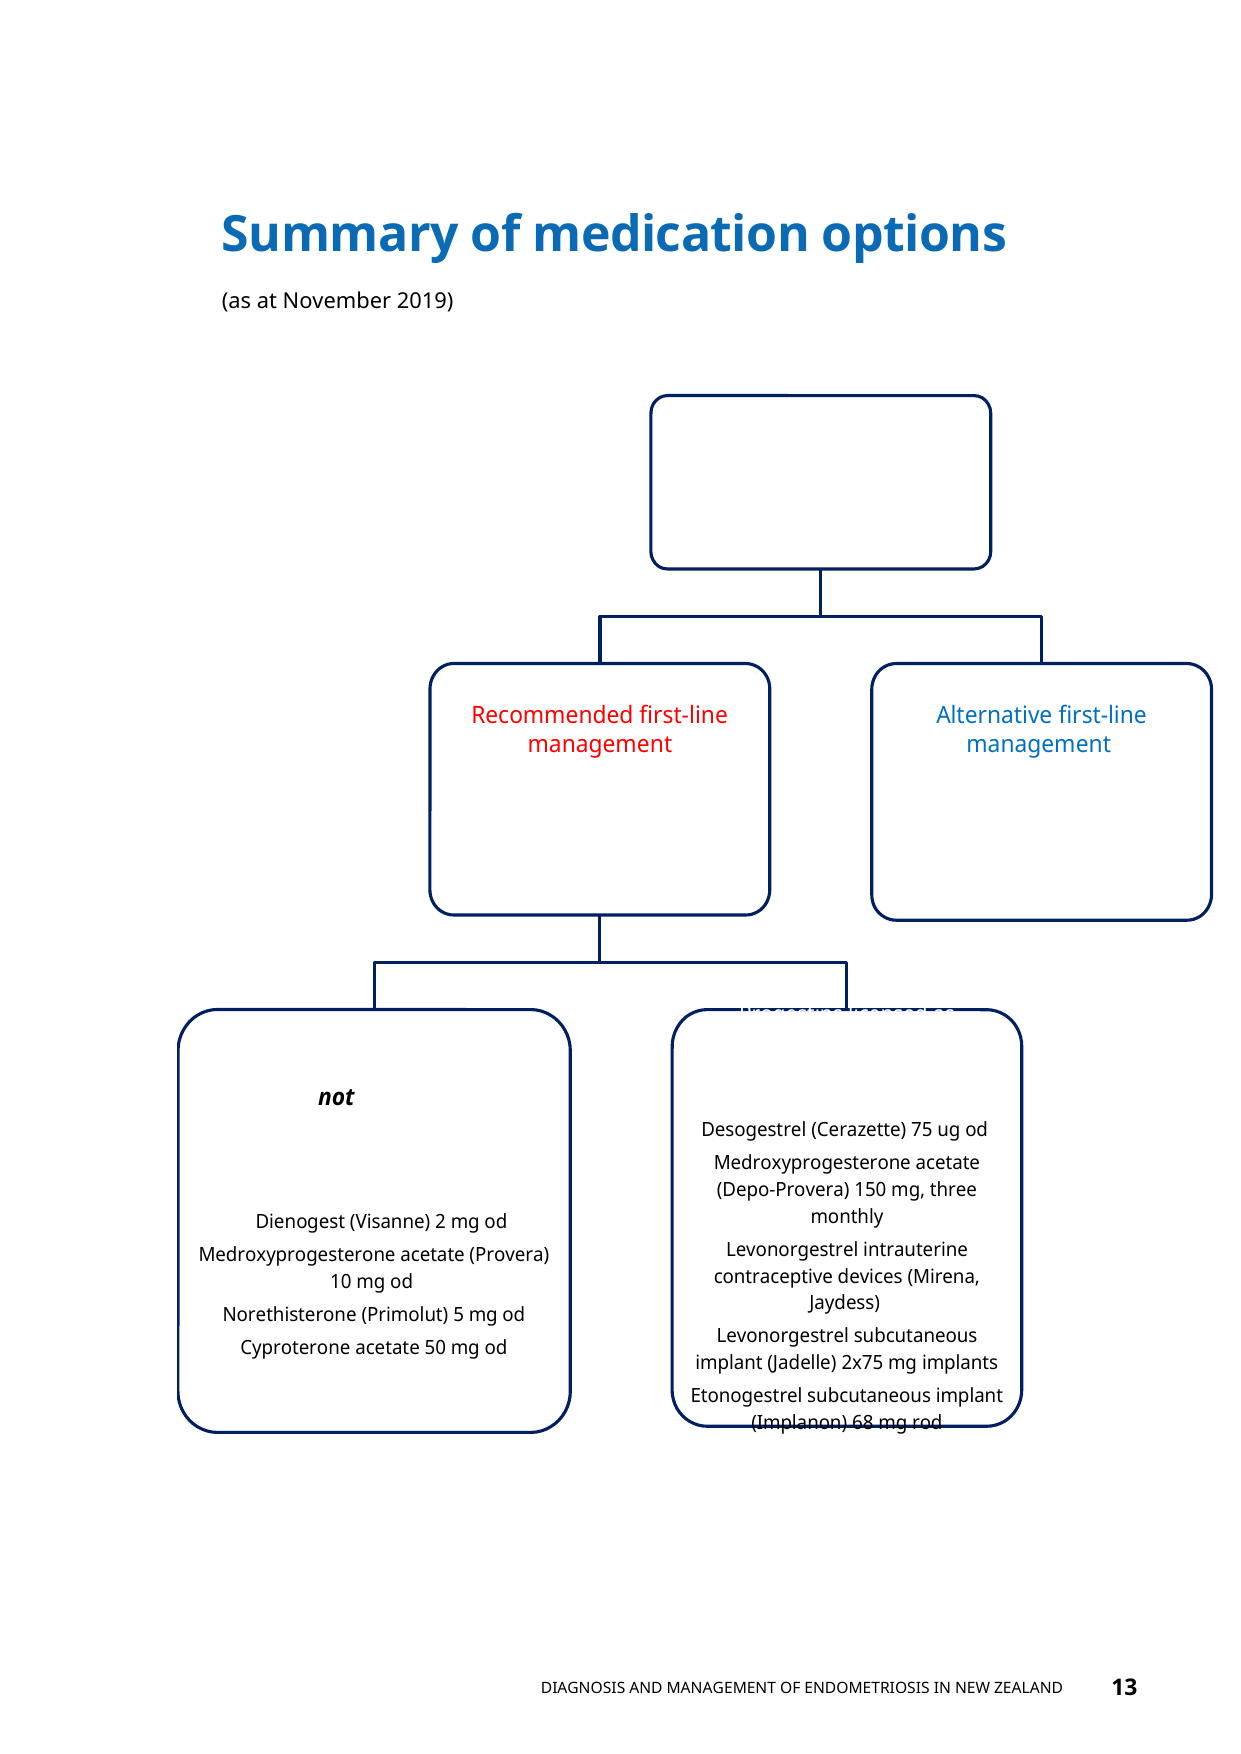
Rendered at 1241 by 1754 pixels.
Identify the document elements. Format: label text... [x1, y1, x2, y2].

subtitle Summary of medication options [222, 198, 1063, 266]
text (as at November 2019) [222, 284, 1063, 314]
